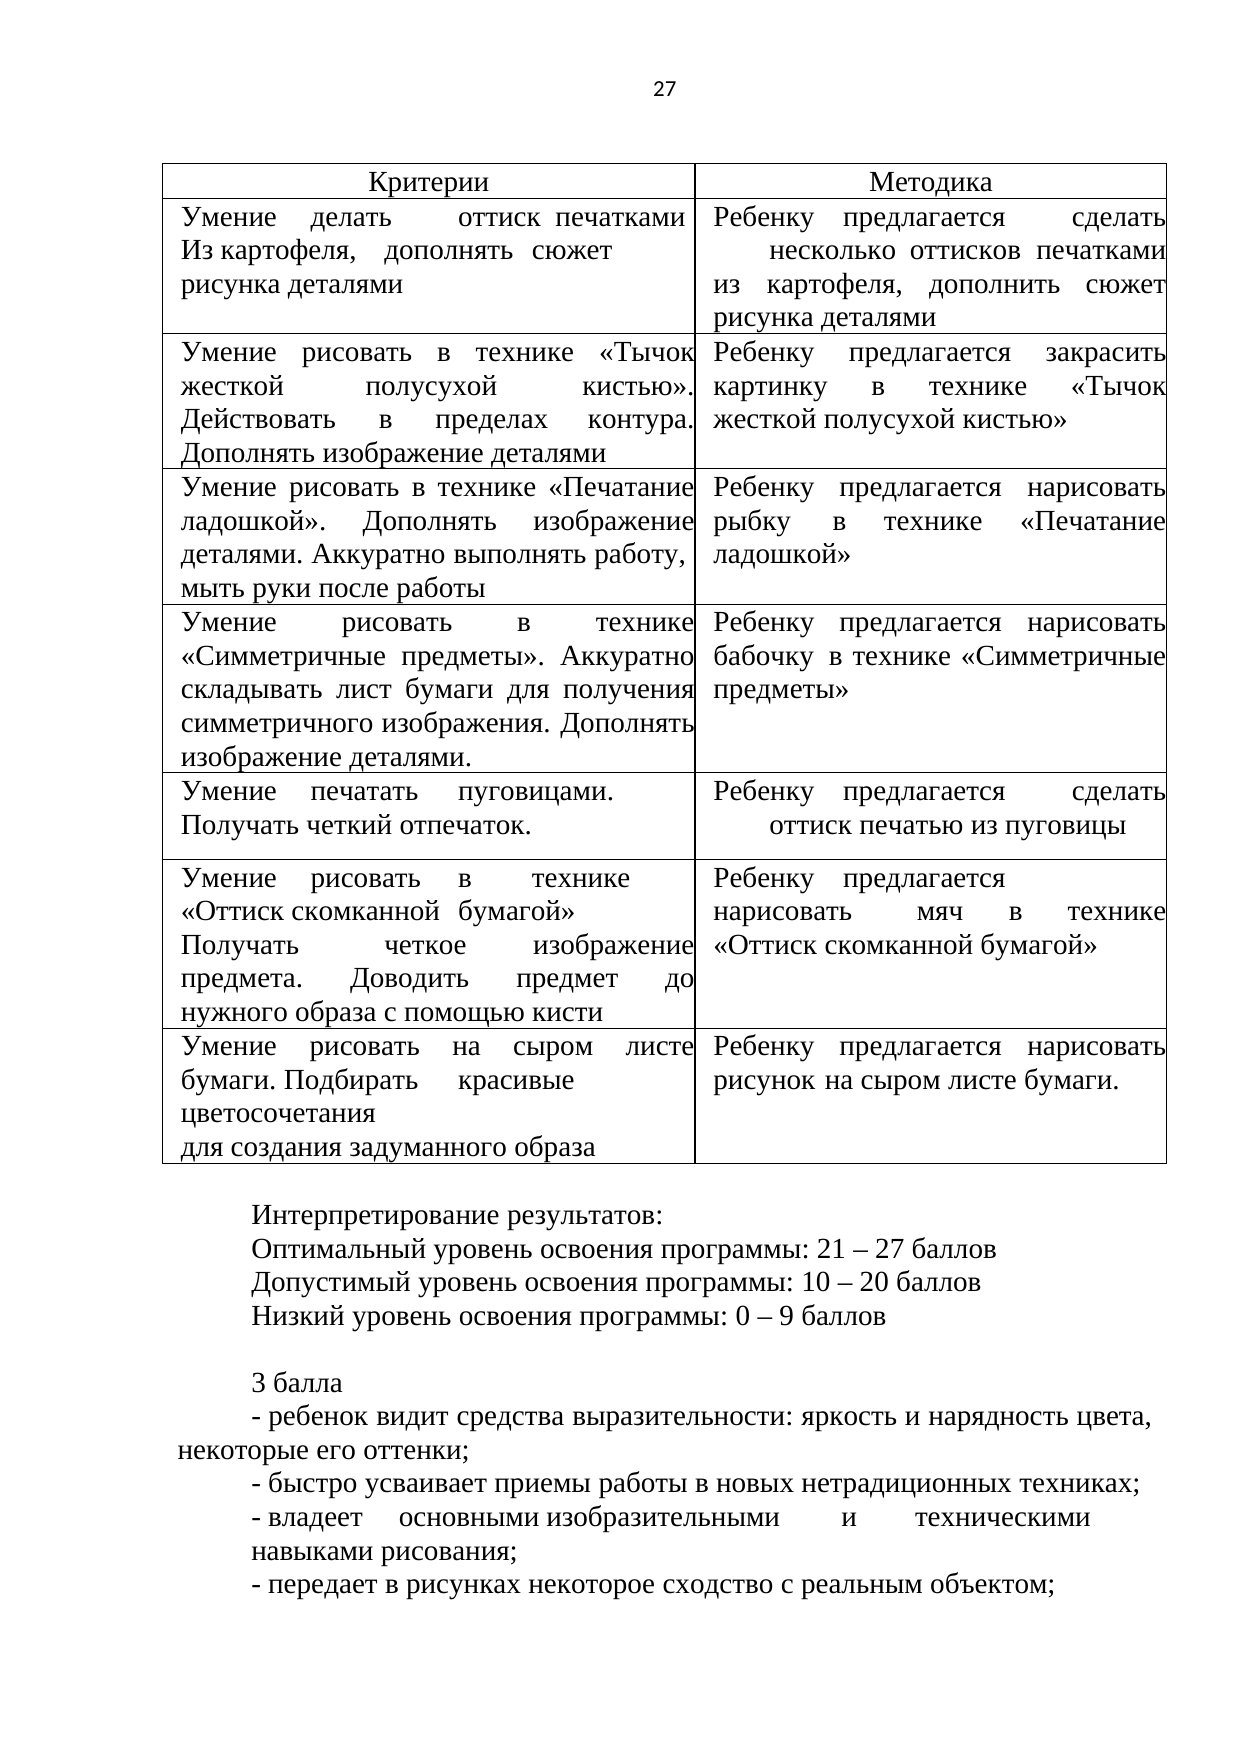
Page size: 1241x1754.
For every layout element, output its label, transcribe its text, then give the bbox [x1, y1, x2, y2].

table_cell Умение рисовать в технике «Оттиск скомканной бумагой» Получать четкое изображение предмета. Доводить предмет до нужного образа с помощью кисти [163, 860, 694, 1027]
table_cell Ребенку предлагается нарисовать мяч в технике «Оттиск скомканной бумагой» [696, 860, 1166, 1027]
text - передает в рисунках некоторое сходство с реальным объектом; [177, 1566, 1152, 1600]
table_cell Умение рисовать в технике «Печатание ладошкой». Дополнять изображение деталями. Аккуратно выполнять работу, мыть руки после работы [163, 469, 694, 603]
table_cell Ребенку предлагается сделать несколько оттисков печатками из картофеля, дополнить сюжет рисунка деталями [696, 199, 1166, 333]
text - быстро усваивает приемы работы в новых нетрадиционных техниках; [177, 1466, 1152, 1499]
table_cell Умение печатать пуговицами. Получать четкий отпечаток. [163, 773, 694, 859]
table_cell Ребенку предлагается нарисовать бабочку в технике «Симметричные предметы» [696, 605, 1166, 772]
table_cell Умение рисовать в технике «Симметричные предметы». Аккуратно складывать лист бумаги для получения симметричного изображения. Дополнять изображение деталями. [163, 605, 694, 772]
text - ребенок видит средства выразительности: яркость и нарядность цвета, некоторые его оттенки; [177, 1398, 1152, 1466]
table_cell Ребенку предлагается нарисовать рыбку в технике «Печатание ладошкой» [696, 469, 1166, 603]
text Интерпретирование результатов: [177, 1197, 1152, 1231]
text Низкий уровень освоения программы: 0 – 9 баллов [177, 1298, 1152, 1331]
table_cell Умение рисовать в технике «Тычок жесткой полусухой кистью». Действовать в пределах контура. Дополнять изображение деталями [163, 334, 694, 468]
table_cell Умение рисовать на сыром листе бумаги. Подбирать красивые цветосочетания для создания задуманного образа [163, 1029, 694, 1163]
table_cell Ребенку предлагается нарисовать рисунок на сыром листе бумаги. [696, 1029, 1166, 1163]
text Допустимый уровень освоения программы: 10 – 20 баллов [177, 1264, 1152, 1298]
text 3 балла [177, 1365, 1152, 1398]
text - владеет основными изобразительными и техническими навыками рисования; [177, 1499, 1152, 1566]
text Оптимальный уровень освоения программы: 21 – 27 баллов [177, 1231, 1152, 1264]
table_cell Умение делать оттиск печатками Из картофеля, дополнять сюжет рисунка деталями [163, 199, 694, 333]
table_cell Ребенку предлагается закрасить картинку в технике «Тычок жесткой полусухой кистью» [696, 334, 1166, 468]
table_cell Ребенку предлагается сделать оттиск печатью из пуговицы [696, 773, 1166, 859]
table_header Методика [696, 164, 1166, 198]
table_header Критерии [163, 164, 694, 198]
